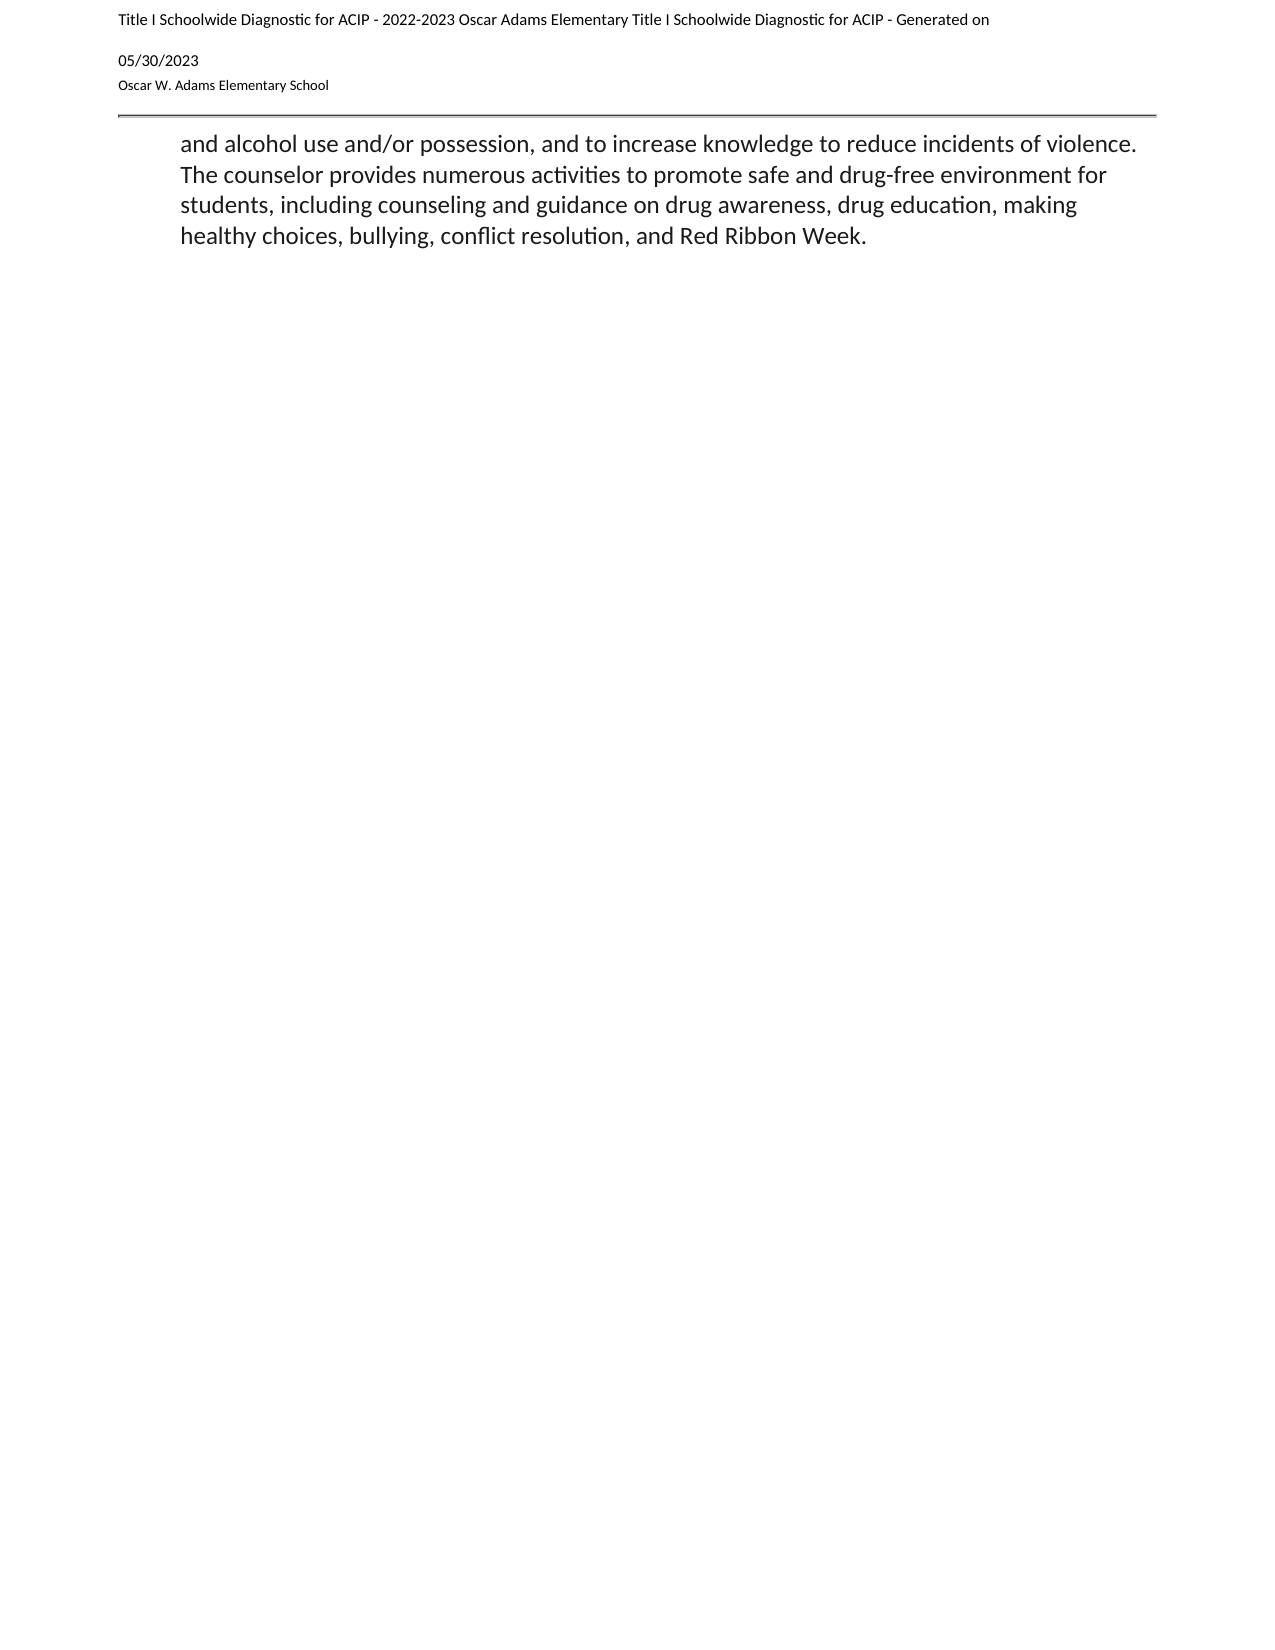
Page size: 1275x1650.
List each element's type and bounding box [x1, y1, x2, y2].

text [180, 129, 1158, 251]
